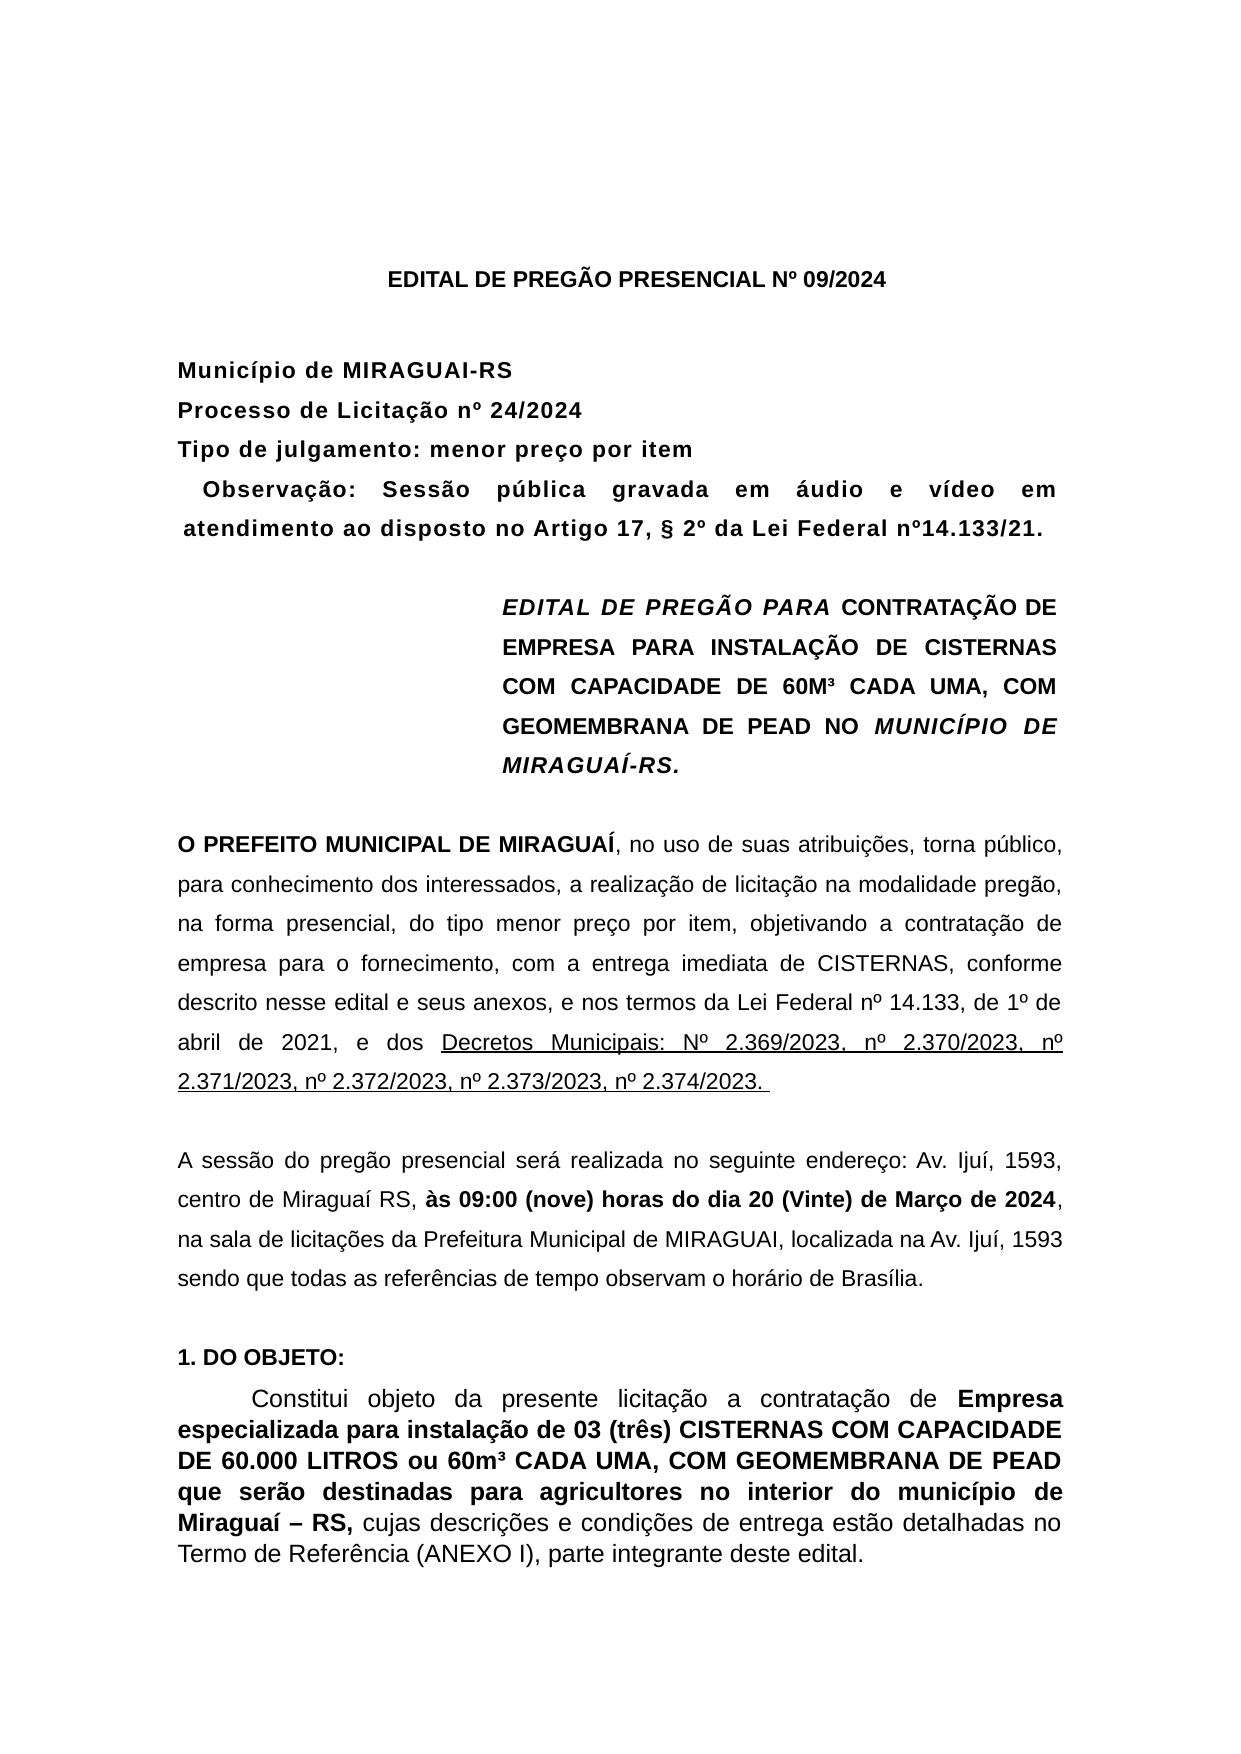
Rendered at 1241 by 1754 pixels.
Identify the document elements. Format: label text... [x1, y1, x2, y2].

text Município de MIRAGUAI-RS [177, 357, 1057, 384]
text Constitui objeto da presente licitação a contratação de Empresa especializada para instalação de 03 (três) CISTERNAS COM CAPACIDADE DE 60.000 LITROS ou 60m³ CADA UMA, COM GEOMEMBRANA DE PEAD que serão destinadas para agricultores no interior do município de Miraguaí – RS, cujas descrições e condições de entrega estão detalhadas no Termo de Referência (ANEXO I), parte integrante deste edital. [177, 1384, 1063, 1568]
text Observação: Sessão pública gravada em áudio e vídeo em atendimento ao disposto no Artigo 17, § 2º da Lei Federal nº14.133/21. [177, 476, 1057, 542]
text EDITAL DE PREGÃO PARA CONTRATAÇÃO DE EMPRESA PARA INSTALAÇÃO DE CISTERNAS COM CAPACIDADE DE 60M³ CADA UMA, COM GEOMEMBRANA DE PEAD NO MUNICÍPIO DE MIRAGUAÍ-RS. [502, 594, 1057, 778]
text 1. DO OBJETO: [177, 1344, 1063, 1371]
text Processo de Licitação nº 24/2024 [177, 397, 1057, 423]
text Tipo de julgamento: menor preço por item [177, 436, 1057, 463]
text O PREFEITO MUNICIPAL DE MIRAGUAÍ, no uso de suas atribuições, torna público, para conhecimento dos interessados, a realização de licitação na modalidade pregão, na forma presencial, do tipo menor preço por item, objetivando a contratação de empresa para o fornecimento, com a entrega imediata de CISTERNAS, conforme descrito nesse edital e seus anexos, e nos termos da Lei Federal nº 14.133, de 1º de abril de 2021, e dos Decretos Municipais: Nº 2.369/2023, nº 2.370/2023, nº 2.371/2023, nº 2.372/2023, nº 2.373/2023, nº 2.374/2023. [177, 831, 1063, 1094]
text EDITAL DE PREGÃO PRESENCIAL Nº 09/2024 [177, 266, 1063, 292]
text A sessão do pregão presencial será realizada no seguinte endereço: Av. Ijuí, 1593, centro de Miraguaí RS, às 09:00 (nove) horas do dia 20 (Vinte) de Março de 2024, na sala de licitações da Prefeitura Municipal de MIRAGUAI, localizada na Av. Ijuí, 1593 sendo que todas as referências de tempo observam o horário de Brasília. [177, 1147, 1063, 1292]
